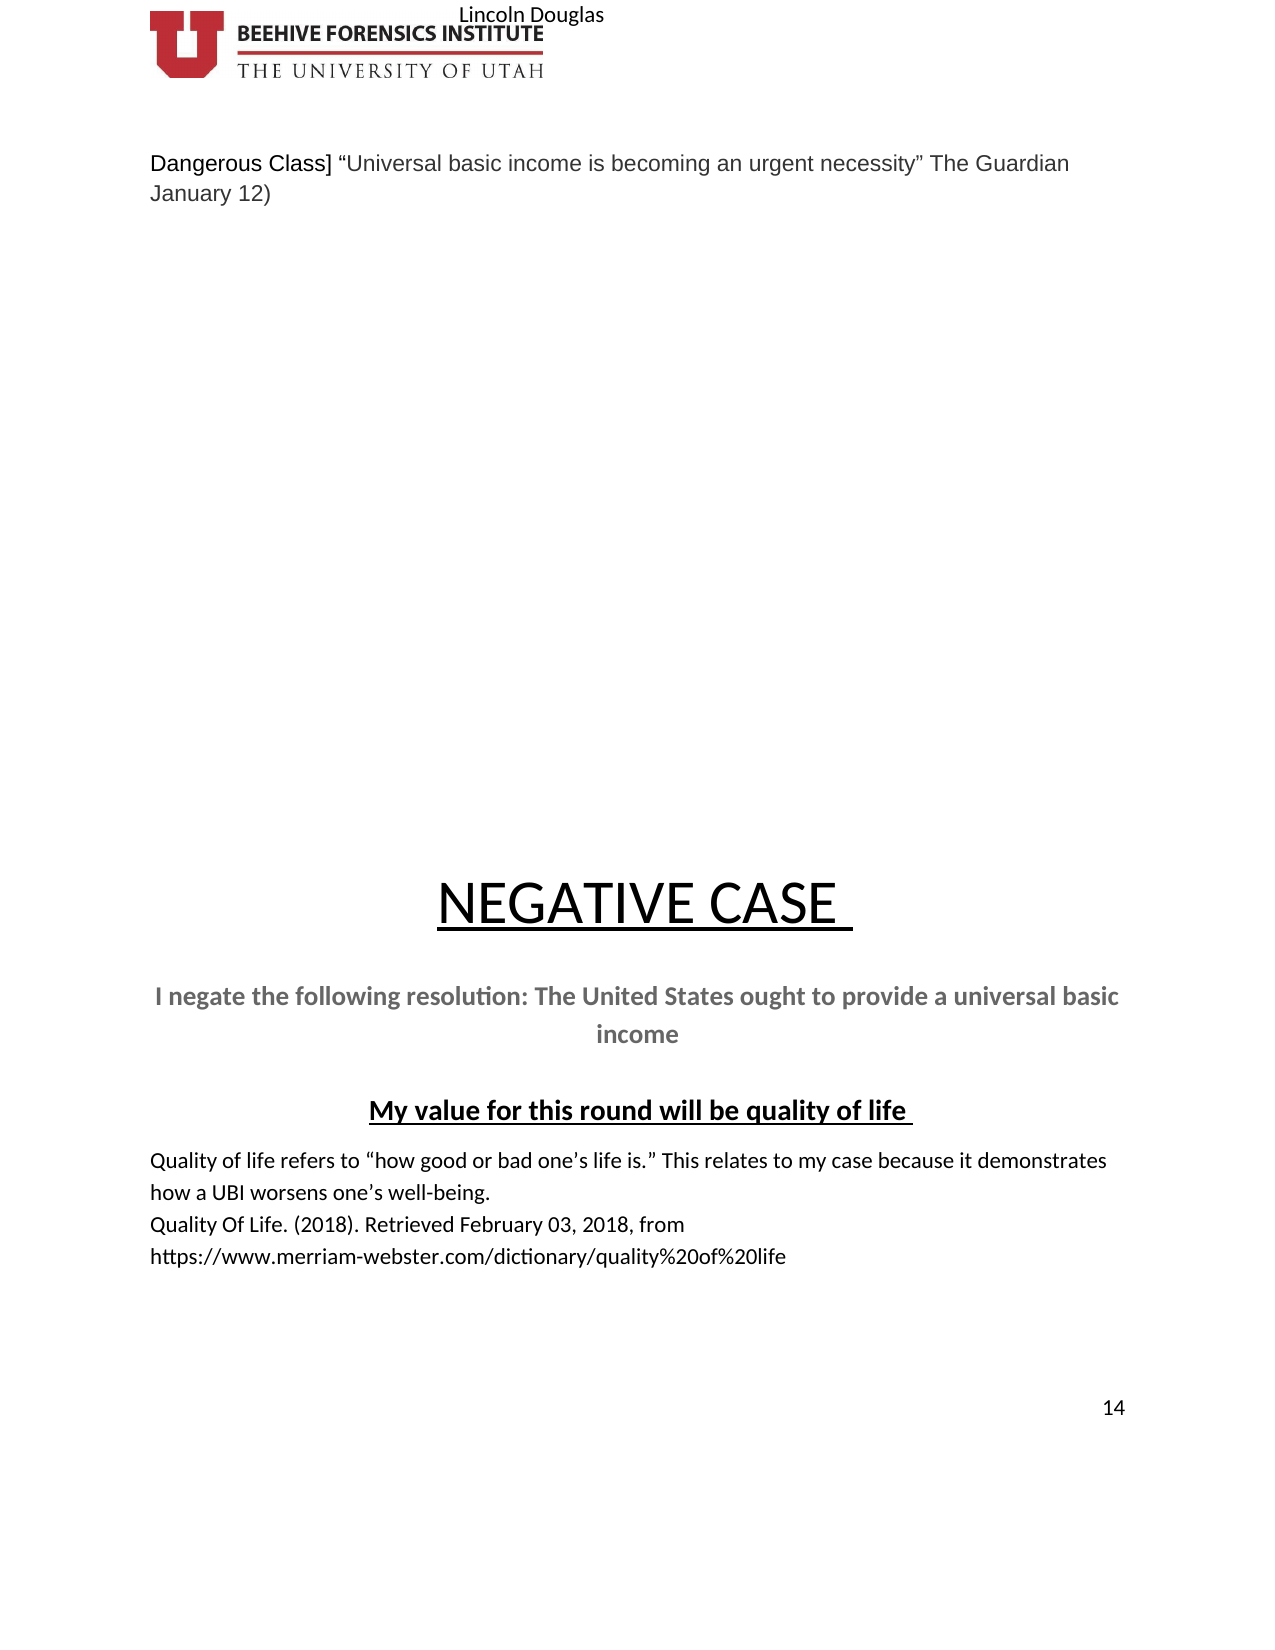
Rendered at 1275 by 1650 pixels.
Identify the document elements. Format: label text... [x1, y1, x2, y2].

subtitle I negate the following resolution: The United States ought to provide a universal basic income [150, 979, 1125, 1050]
text Quality of life refers to “how good or bad one’s life is.” This relates to my case because it demonstrates how a UBI worsens one’s well-being. [150, 1146, 1125, 1206]
picture [498, 12, 504, 21]
picture [534, 11, 541, 20]
picture [150, 11, 543, 78]
text NEGATIVE CASE [150, 862, 1125, 939]
subtitle My value for this round will be quality of life [150, 1092, 1125, 1128]
text Quality Of Life. (2018). Retrieved February 03, 2018, from https://www.merriam-webster.com/dictionary/quality%20of%20life [150, 1210, 1125, 1271]
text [150, 150, 1125, 207]
